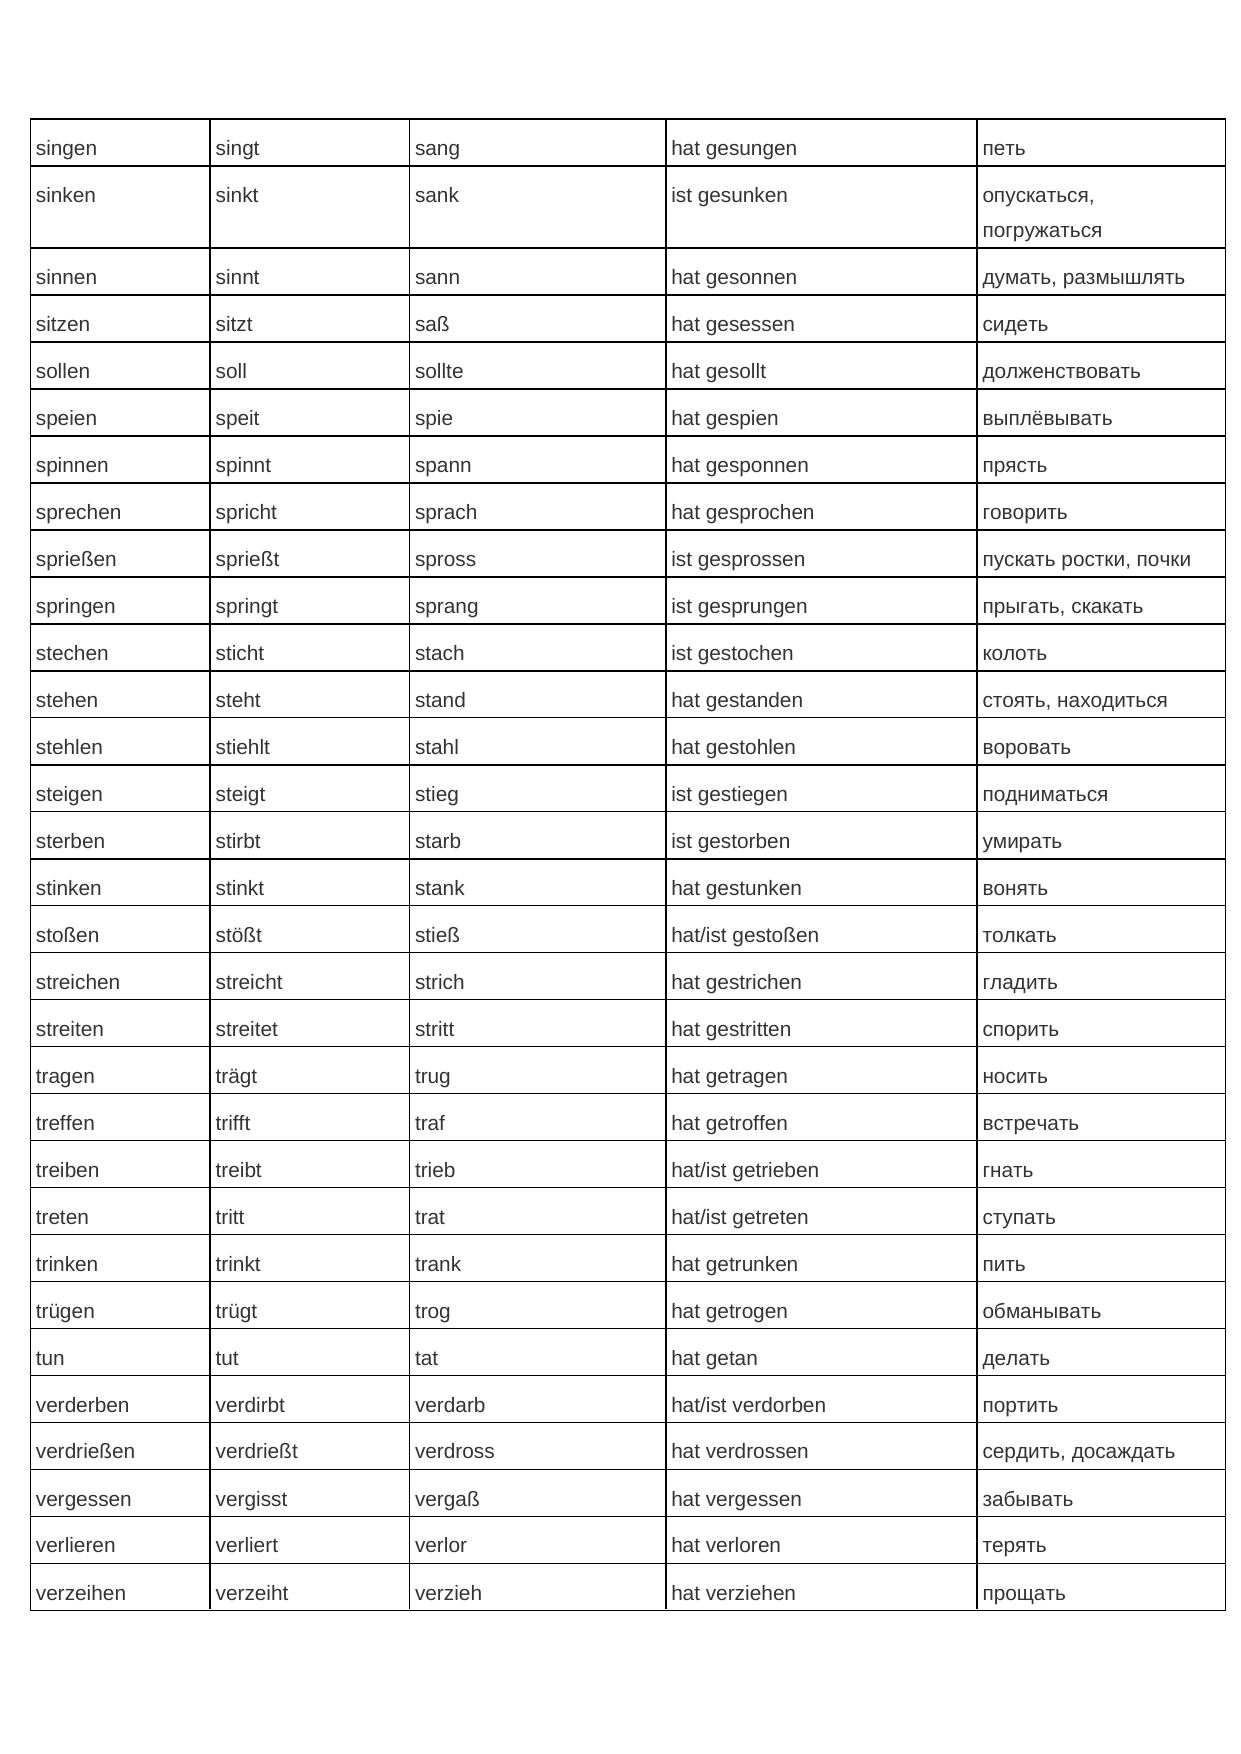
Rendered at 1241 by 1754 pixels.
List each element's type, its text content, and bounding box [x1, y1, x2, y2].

table_cell портить [978, 1376, 1225, 1422]
table_cell ist gestiegen [667, 766, 976, 811]
table_cell tut [211, 1329, 409, 1374]
table_cell stahl [410, 718, 665, 764]
table_cell soll [211, 343, 409, 388]
table_cell vergessen [31, 1470, 209, 1516]
table_cell hat getroffen [667, 1094, 976, 1140]
table_cell streitet [211, 1000, 409, 1046]
table_cell singen [31, 120, 209, 165]
table_cell hat/ist verdorben [667, 1376, 976, 1422]
table_cell hat gesollt [667, 343, 976, 388]
table_cell verzeihen [31, 1564, 209, 1609]
table_cell sinnt [211, 249, 409, 294]
table_cell trog [410, 1282, 665, 1328]
table_cell vergisst [211, 1470, 409, 1516]
table_cell hat gesessen [667, 296, 976, 341]
table_cell starb [410, 812, 665, 858]
table_cell stritt [410, 1000, 665, 1046]
table_cell sprießen [31, 531, 209, 576]
table_cell verliert [211, 1517, 409, 1562]
table_cell verlor [410, 1517, 665, 1562]
table_cell verzieh [410, 1564, 665, 1609]
table_cell springt [211, 578, 409, 623]
table_cell saß [410, 296, 665, 341]
table_cell hat gestohlen [667, 718, 976, 764]
table_cell steht [211, 672, 409, 717]
table_cell ступать [978, 1188, 1225, 1234]
table_cell spinnt [211, 437, 409, 482]
table_cell treten [31, 1188, 209, 1234]
table_cell stechen [31, 625, 209, 670]
table_cell пускать ростки, почки [978, 531, 1225, 576]
table_cell hat getrogen [667, 1282, 976, 1328]
table_cell trügt [211, 1282, 409, 1328]
table_cell сердить, досаждать [978, 1423, 1225, 1468]
table_cell прыгать, скакать [978, 578, 1225, 623]
table_cell гладить [978, 953, 1225, 999]
table_cell sank [410, 167, 665, 247]
table_cell spann [410, 437, 665, 482]
table_cell trat [410, 1188, 665, 1234]
table_cell treiben [31, 1141, 209, 1187]
table_cell sticht [211, 625, 409, 670]
table_cell stoßen [31, 906, 209, 952]
table_cell stößt [211, 906, 409, 952]
table_cell пить [978, 1235, 1225, 1281]
table_cell stehen [31, 672, 209, 717]
table_cell streiten [31, 1000, 209, 1046]
table_cell verdrießen [31, 1423, 209, 1468]
table_cell обманывать [978, 1282, 1225, 1328]
table_cell trinkt [211, 1235, 409, 1281]
table_cell verdrießt [211, 1423, 409, 1468]
table_cell колоть [978, 625, 1225, 670]
table_cell spricht [211, 484, 409, 529]
table_cell hat verziehen [667, 1564, 976, 1609]
table_cell ist gesunken [667, 167, 976, 247]
table_cell петь [978, 120, 1225, 165]
table_cell hat gesungen [667, 120, 976, 165]
table_cell sitzen [31, 296, 209, 341]
table_cell думать, размышлять [978, 249, 1225, 294]
table_cell стоять, находиться [978, 672, 1225, 717]
table_cell hat gestritten [667, 1000, 976, 1046]
table_cell treffen [31, 1094, 209, 1140]
table_cell spie [410, 390, 665, 435]
table_cell trank [410, 1235, 665, 1281]
table_cell hat verloren [667, 1517, 976, 1562]
table_cell verzeiht [211, 1564, 409, 1609]
table_cell treibt [211, 1141, 409, 1187]
table_cell streichen [31, 953, 209, 999]
table_cell прощать [978, 1564, 1225, 1609]
table_cell подниматься [978, 766, 1225, 811]
table_cell stirbt [211, 812, 409, 858]
table_cell trinken [31, 1235, 209, 1281]
table_cell trügen [31, 1282, 209, 1328]
table_cell sitzt [211, 296, 409, 341]
table_cell strich [410, 953, 665, 999]
table_cell spross [410, 531, 665, 576]
table_cell терять [978, 1517, 1225, 1562]
table_cell толкать [978, 906, 1225, 952]
table_cell ist gestochen [667, 625, 976, 670]
table_cell делать [978, 1329, 1225, 1374]
table_cell streicht [211, 953, 409, 999]
table_cell trifft [211, 1094, 409, 1140]
table_cell sprechen [31, 484, 209, 529]
table_cell sang [410, 120, 665, 165]
table_cell долженствовать [978, 343, 1225, 388]
table_cell stinkt [211, 860, 409, 905]
table_cell опускаться, погружаться [978, 167, 1225, 247]
table_cell ist gesprungen [667, 578, 976, 623]
table_cell stach [410, 625, 665, 670]
table_cell вонять [978, 860, 1225, 905]
table_cell воровать [978, 718, 1225, 764]
table_cell tritt [211, 1188, 409, 1234]
table_cell забывать [978, 1470, 1225, 1516]
table_cell ist gesprossen [667, 531, 976, 576]
table_cell hat getan [667, 1329, 976, 1374]
table_cell stiehlt [211, 718, 409, 764]
table_cell sinnen [31, 249, 209, 294]
table_cell sollen [31, 343, 209, 388]
table_cell verdross [410, 1423, 665, 1468]
table_cell trägt [211, 1047, 409, 1093]
table_cell hat getragen [667, 1047, 976, 1093]
table_cell hat verdrossen [667, 1423, 976, 1468]
table_cell носить [978, 1047, 1225, 1093]
table_cell hat gestanden [667, 672, 976, 717]
table_cell sinkt [211, 167, 409, 247]
table_cell singt [211, 120, 409, 165]
table_cell встречать [978, 1094, 1225, 1140]
table_cell говорить [978, 484, 1225, 529]
table_cell traf [410, 1094, 665, 1140]
table_cell sann [410, 249, 665, 294]
table_cell stehlen [31, 718, 209, 764]
table_cell verdarb [410, 1376, 665, 1422]
table_cell sprach [410, 484, 665, 529]
table_cell hat gesponnen [667, 437, 976, 482]
table_cell прясть [978, 437, 1225, 482]
table_cell sollte [410, 343, 665, 388]
table_cell sterben [31, 812, 209, 858]
table_cell steigt [211, 766, 409, 811]
table_cell trug [410, 1047, 665, 1093]
table_cell ist gestorben [667, 812, 976, 858]
table_cell stand [410, 672, 665, 717]
table_cell verdirbt [211, 1376, 409, 1422]
table_cell hat/ist gestoßen [667, 906, 976, 952]
table_cell sprießt [211, 531, 409, 576]
table_cell спорить [978, 1000, 1225, 1046]
table_cell stank [410, 860, 665, 905]
table_cell vergaß [410, 1470, 665, 1516]
table_cell гнать [978, 1141, 1225, 1187]
table_cell выплёвывать [978, 390, 1225, 435]
table_cell springen [31, 578, 209, 623]
table_cell hat vergessen [667, 1470, 976, 1516]
table_cell speien [31, 390, 209, 435]
table_cell stieg [410, 766, 665, 811]
table_cell hat gesonnen [667, 249, 976, 294]
table_cell hat gesprochen [667, 484, 976, 529]
table_cell hat gestrichen [667, 953, 976, 999]
table_cell verlieren [31, 1517, 209, 1562]
table_cell sinken [31, 167, 209, 247]
table_cell tun [31, 1329, 209, 1374]
table_cell умирать [978, 812, 1225, 858]
table_cell tat [410, 1329, 665, 1374]
table_cell hat getrunken [667, 1235, 976, 1281]
table_cell speit [211, 390, 409, 435]
table_cell hat gestunken [667, 860, 976, 905]
table_cell hat/ist getrieben [667, 1141, 976, 1187]
table_cell steigen [31, 766, 209, 811]
table_cell сидеть [978, 296, 1225, 341]
table_cell stinken [31, 860, 209, 905]
table_cell verderben [31, 1376, 209, 1422]
table_cell hat gespien [667, 390, 976, 435]
table_cell hat/ist getreten [667, 1188, 976, 1234]
table_cell spinnen [31, 437, 209, 482]
table_cell stieß [410, 906, 665, 952]
table_cell tragen [31, 1047, 209, 1093]
table_cell trieb [410, 1141, 665, 1187]
table_cell sprang [410, 578, 665, 623]
